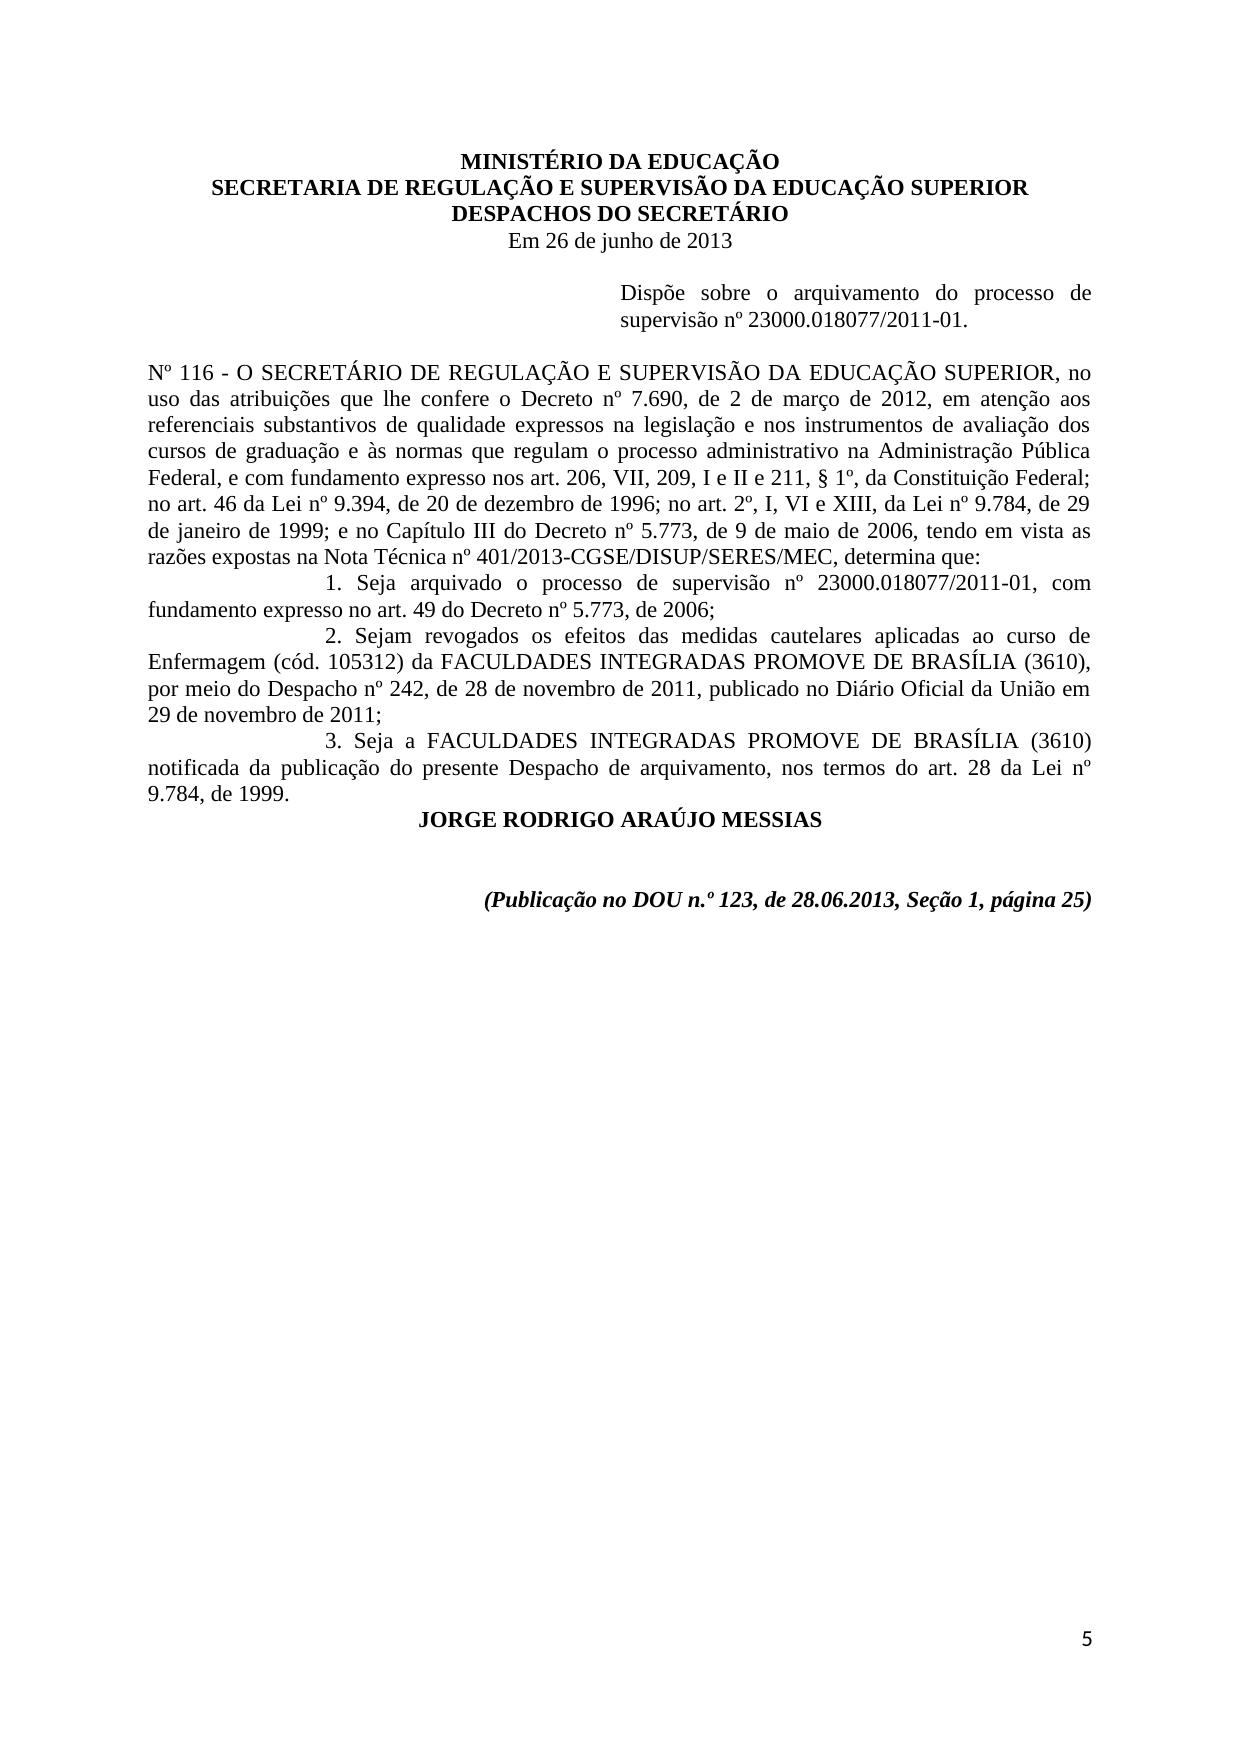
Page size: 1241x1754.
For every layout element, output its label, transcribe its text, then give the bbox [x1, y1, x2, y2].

text Dispõe sobre o arquivamento do processo de supervisão nº 23000.018077/2011-01. [620, 279, 1092, 332]
text 1. Seja arquivado o processo de supervisão nº 23000.018077/2011-01, com fundamento expresso no art. 49 do Decreto nº 5.773, de 2006; [148, 569, 1092, 622]
text JORGE RODRIGO ARAÚJO MESSIAS [148, 807, 1092, 833]
text Em 26 de junho de 2013 [148, 227, 1092, 253]
text (Publicação no DOU n.º 123, de 28.06.2013, Seção 1, página 25) [148, 886, 1092, 912]
text DESPACHOS DO SECRETÁRIO [148, 200, 1092, 227]
text SECRETARIA DE REGULAÇÃO E SUPERVISÃO DA EDUCAÇÃO SUPERIOR [148, 174, 1092, 200]
text 2. Sejam revogados os efeitos das medidas cautelares aplicadas ao curso de Enfermagem (cód. 105312) da FACULDADES INTEGRADAS PROMOVE DE BRASÍLIA (3610), por meio do Despacho nº 242, de 28 de novembro de 2011, publicado no Diário Oficial da União em 29 de novembro de 2011; [148, 622, 1092, 727]
text 3. Seja a FACULDADES INTEGRADAS PROMOVE DE BRASÍLIA (3610) notificada da publicação do presente Despacho de arquivamento, nos termos do art. 28 da Lei nº 9.784, de 1999. [148, 727, 1092, 807]
text Nº 116 - O SECRETÁRIO DE REGULAÇÃO E SUPERVISÃO DA EDUCAÇÃO SUPERIOR, no uso das atribuições que lhe confere o Decreto nº 7.690, de 2 de março de 2012, em atenção aos referenciais substantivos de qualidade expressos na legislação e nos instrumentos de avaliação dos cursos de graduação e às normas que regulam o processo administrativo na Administração Pública Federal, e com fundamento expresso nos art. 206, VII, 209, I e II e 211, § 1º, da Constituição Federal; no art. 46 da Lei nº 9.394, de 20 de dezembro de 1996; no art. 2º, I, VI e XIII, da Lei nº 9.784, de 29 de janeiro de 1999; e no Capítulo III do Decreto nº 5.773, de 9 de maio de 2006, tendo em vista as razões expostas na Nota Técnica nº 401/2013-CGSE/DISUP/SERES/MEC, determina que: [148, 358, 1092, 569]
text MINISTÉRIO DA EDUCAÇÃO [148, 148, 1092, 174]
